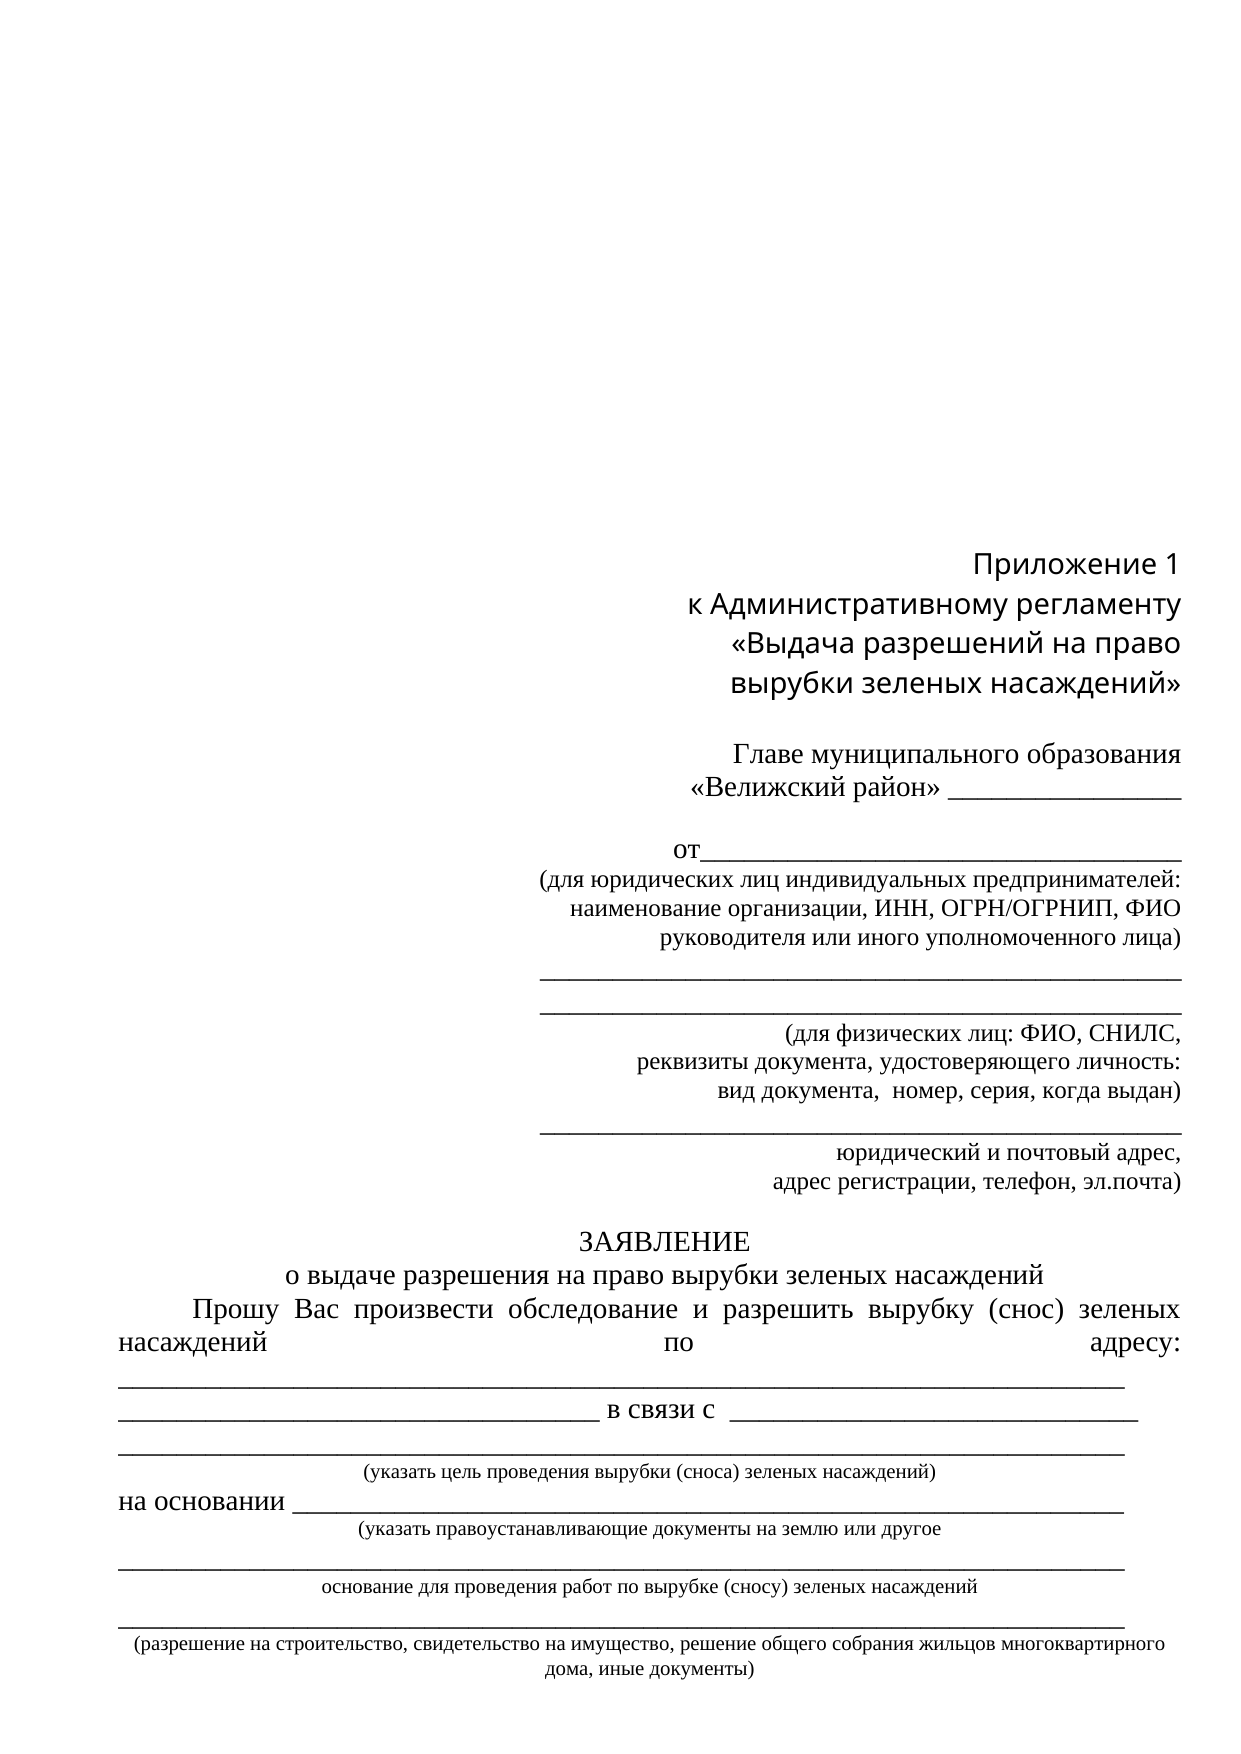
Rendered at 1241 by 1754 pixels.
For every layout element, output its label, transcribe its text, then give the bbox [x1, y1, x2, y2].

text ____________________________________________ [88, 1104, 1181, 1137]
text «Выдача разрешений на право [118, 623, 1181, 662]
text юридический и почтовый адрес, [88, 1137, 1181, 1166]
text (для юридических лиц индивидуальных предпринимателей: [88, 864, 1181, 893]
text _____________________________________________________________________ [118, 1425, 1181, 1458]
text ____________________________________________ [88, 984, 1181, 1018]
text (для физических лиц: ФИО, СНИЛС, [88, 1018, 1181, 1046]
text Приложение 1 [118, 543, 1181, 583]
text о выдаче разрешения на право вырубки зеленых насаждений [88, 1257, 1181, 1291]
text (указать правоустанавливающие документы на землю или другое [118, 1516, 1181, 1540]
text ЗАЯВЛЕНИЕ [88, 1224, 1181, 1257]
text Главе муниципального образования [88, 736, 1181, 769]
text вид документа, номер, серия, когда выдан) [88, 1075, 1181, 1104]
text _____________________________________________________________________ [118, 1540, 1181, 1574]
text к Административному регламенту [118, 583, 1181, 623]
text руководителя или иного уполномоченного лица) [88, 922, 1181, 951]
text реквизиты документа, удостоверяющего личность: [88, 1046, 1181, 1075]
text Прошу Вас произвести обследование и разрешить вырубку (снос) зеленых насаждений по адресу: _____________________________________________________________________ [118, 1291, 1181, 1391]
text на основании _________________________________________________________ [118, 1483, 1181, 1516]
text адрес регистрации, телефон, эл.почта) [88, 1166, 1181, 1195]
text (указать цель проведения вырубки (сноса) зеленых насаждений) [118, 1458, 1181, 1483]
text _________________________________ в связи с ____________________________ [118, 1391, 1181, 1425]
text вырубки зеленых насаждений» [118, 662, 1181, 702]
text основание для проведения работ по вырубке (сносу) зеленых насаждений [118, 1574, 1181, 1598]
text «Велижский район» ________________ [88, 769, 1181, 803]
text _____________________________________________________________________ [118, 1598, 1181, 1631]
text (разрешение на строительство, свидетельство на имущество, решение общего собрания жильцов многоквартирного дома, иные документы) [118, 1631, 1181, 1679]
text от_________________________________ [88, 831, 1181, 864]
text наименование организации, ИНН, ОГРН/ОГРНИП, ФИО [88, 893, 1181, 922]
text ____________________________________________ [88, 951, 1181, 984]
